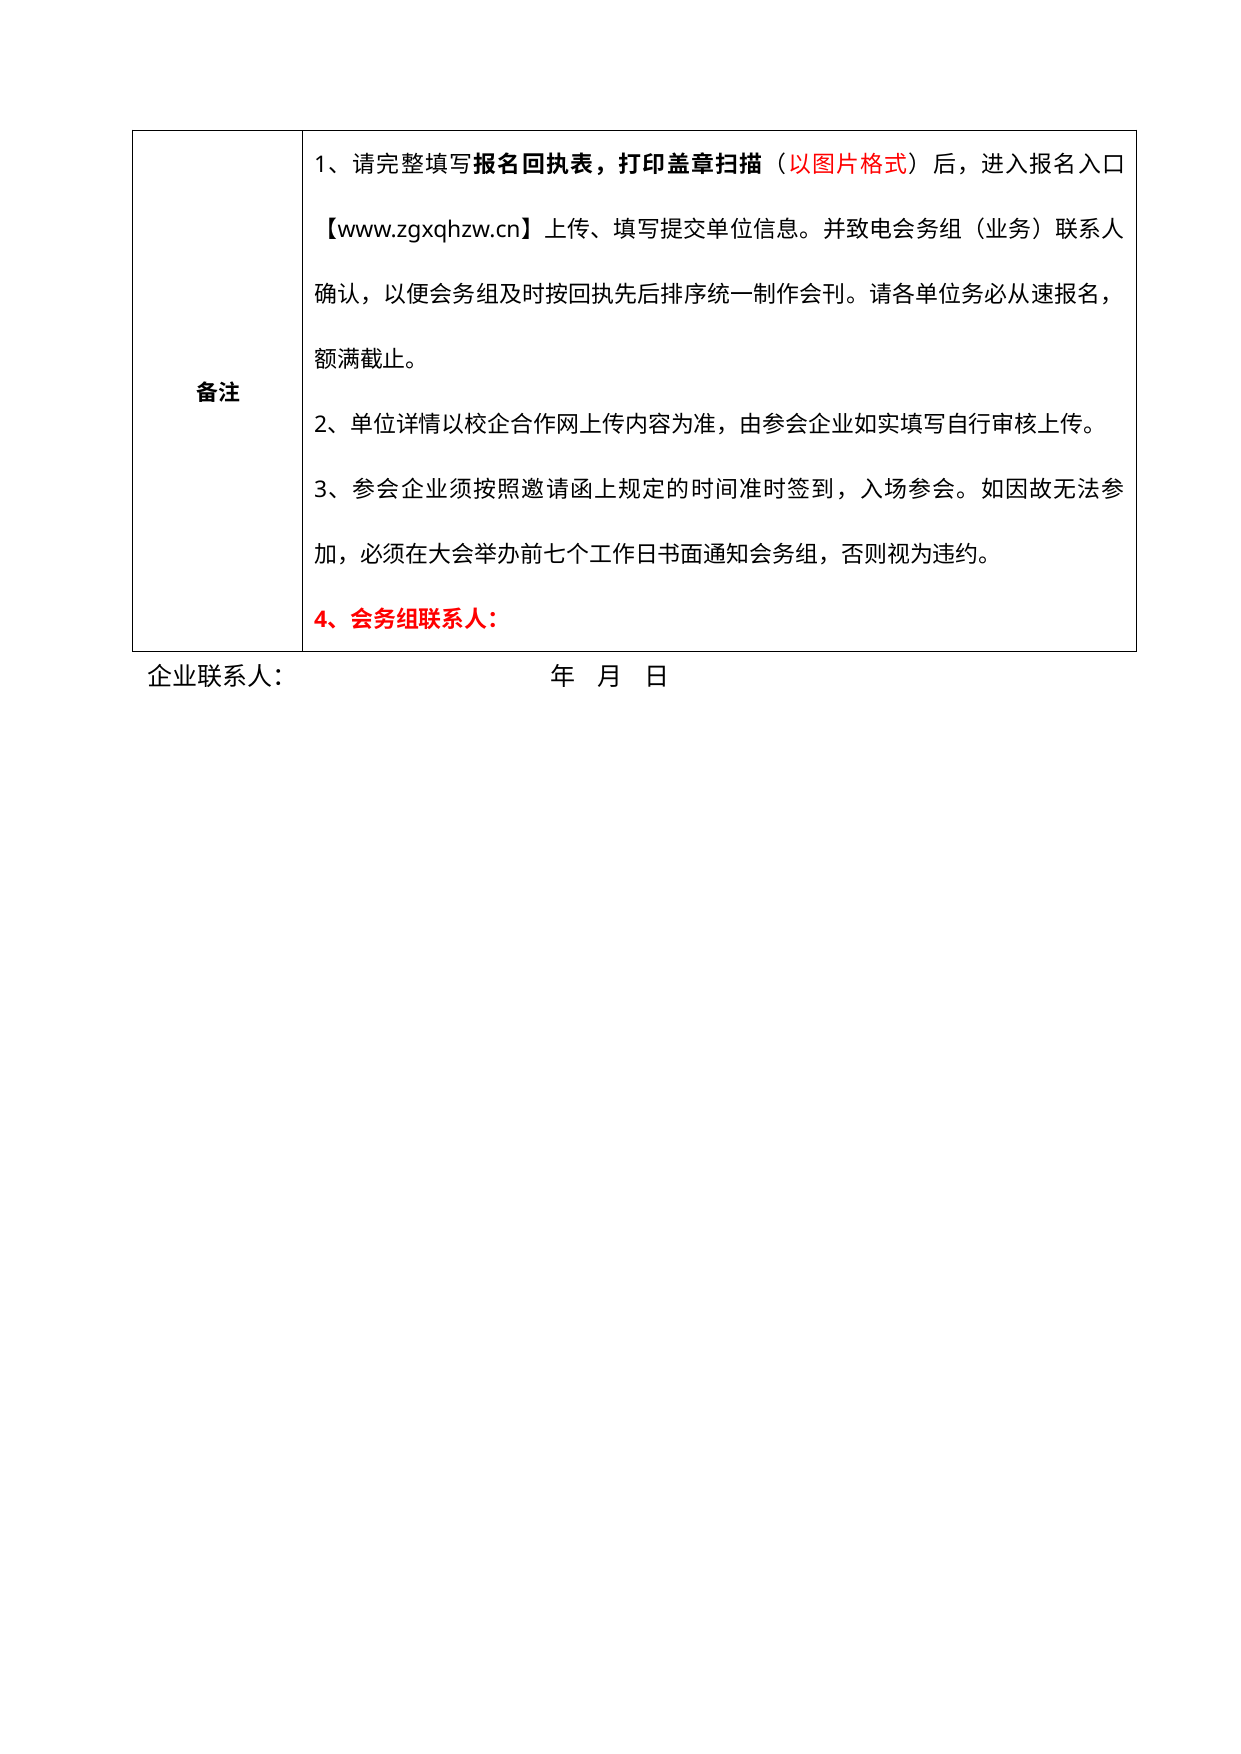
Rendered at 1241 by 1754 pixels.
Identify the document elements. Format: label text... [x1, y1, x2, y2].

text 企业联系人： 年 月 日 [148, 652, 1122, 693]
table_cell 备注 [133, 131, 302, 651]
table_cell 1、请完整填写报名回执表，打印盖章扫描（以图片格式）后，进入报名入口【www.zgxqhzw.cn】上传、填写提交单位信息。并致电会务组（业务）联系人确认，以便会务组及时按回执先后排序统一制作会刊。请各单位务必从速报名，额满截止。 2、单位详情以校企合作网上传内容为准，由参会企业如实填写自行审核上传。 3、参会企业须按照邀请函上规定的时间准时签到，入场参会。如因故无法参加，必须在大会举办前七个工作日书面通知会务组，否则视为违约。 4、会务组联系人： [303, 131, 1136, 651]
